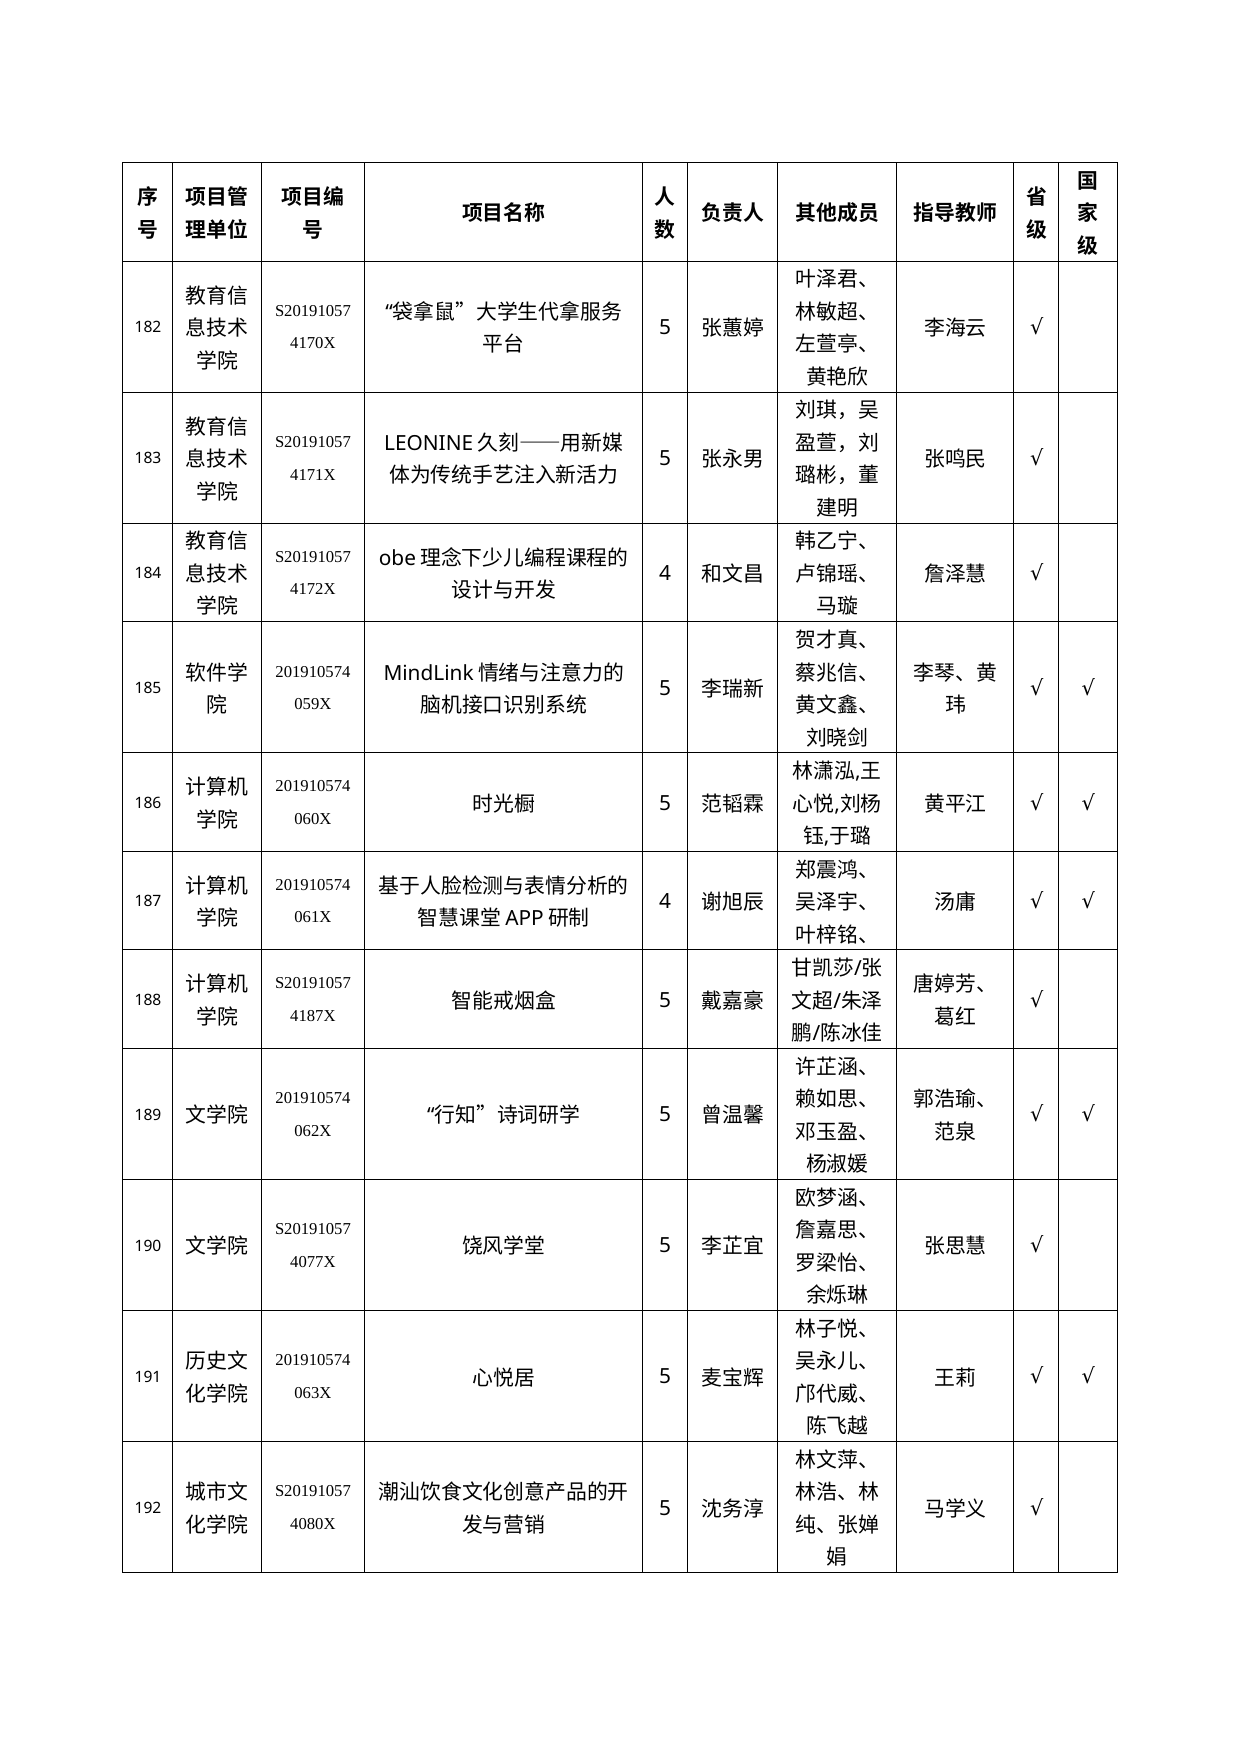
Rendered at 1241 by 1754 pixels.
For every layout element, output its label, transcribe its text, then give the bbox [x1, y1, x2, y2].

table_cell [1059, 393, 1117, 523]
table_cell [1059, 262, 1117, 392]
table_cell S201910574171X [262, 393, 364, 523]
table_cell 5 [643, 262, 687, 392]
table_cell √ [1059, 753, 1117, 851]
table_cell 4 [643, 524, 687, 621]
table_cell 林文萍、林浩、林纯、张婵娟 [778, 1442, 896, 1572]
table_cell √ [1014, 1049, 1058, 1179]
table_cell [1059, 524, 1117, 621]
table_cell 李瑞新 [688, 622, 777, 752]
table_cell 范韬霖 [688, 753, 777, 851]
table_cell √ [1014, 524, 1058, 621]
table_cell 192 [123, 1442, 172, 1572]
table_cell √ [1014, 262, 1058, 392]
table_cell 林潇泓,王心悦,刘杨钰,于璐 [778, 753, 896, 851]
table_cell 文学院 [173, 1049, 261, 1179]
table_cell 负责人 [688, 163, 777, 261]
table_cell 林子悦、吴永儿、邝代威、陈飞越 [778, 1311, 896, 1441]
table_cell 188 [123, 950, 172, 1048]
table_cell 甘凯莎/张文超/朱泽鹏/陈冰佳 [778, 950, 896, 1048]
table_cell 王莉 [897, 1311, 1013, 1441]
table_cell “袋拿鼠”大学生代拿服务平台 [365, 262, 642, 392]
table_cell 韩乙宁、卢锦瑶、马璇 [778, 524, 896, 621]
table_cell √ [1014, 622, 1058, 752]
table_cell 189 [123, 1049, 172, 1179]
table_cell 190 [123, 1180, 172, 1310]
table_cell 指导教师 [897, 163, 1013, 261]
table_cell 饶风学堂 [365, 1180, 642, 1310]
table_cell LEONINE久刻——用新媒体为传统手艺注入新活力 [365, 393, 642, 523]
table_cell 5 [643, 950, 687, 1048]
table_cell 5 [643, 1180, 687, 1310]
table_cell 潮汕饮食文化创意产品的开发与营销 [365, 1442, 642, 1572]
table_cell 教育信息技术学院 [173, 393, 261, 523]
table_cell 项目编号 [262, 163, 364, 261]
table_cell 201910574061X [262, 852, 364, 949]
table_cell “行知”诗词研学 [365, 1049, 642, 1179]
table_cell 叶泽君、林敏超、左萱亭、黄艳欣 [778, 262, 896, 392]
table_cell [1059, 950, 1117, 1048]
table_cell √ [1059, 852, 1117, 949]
table_cell 5 [643, 753, 687, 851]
table_cell 教育信息技术学院 [173, 524, 261, 621]
table_cell 唐婷芳、葛红 [897, 950, 1013, 1048]
table_cell 汤庸 [897, 852, 1013, 949]
table_cell 张永男 [688, 393, 777, 523]
table_cell S201910574080X [262, 1442, 364, 1572]
table_cell 201910574062X [262, 1049, 364, 1179]
table_cell 省级 [1014, 163, 1058, 261]
table_cell √ [1059, 1049, 1117, 1179]
table_cell S201910574187X [262, 950, 364, 1048]
table_cell obe理念下少儿编程课程的设计与开发 [365, 524, 642, 621]
table_cell 序号 [123, 163, 172, 261]
table_cell 智能戒烟盒 [365, 950, 642, 1048]
table_cell S201910574170X [262, 262, 364, 392]
table_cell 186 [123, 753, 172, 851]
table_cell 187 [123, 852, 172, 949]
table_cell 201910574060X [262, 753, 364, 851]
table_cell 沈务淳 [688, 1442, 777, 1572]
table_cell 5 [643, 393, 687, 523]
table_cell 201910574063X [262, 1311, 364, 1441]
table_cell 时光橱 [365, 753, 642, 851]
table_cell 计算机学院 [173, 950, 261, 1048]
table_cell 历史文化学院 [173, 1311, 261, 1441]
table_cell 麦宝辉 [688, 1311, 777, 1441]
table_cell 曾温馨 [688, 1049, 777, 1179]
table_cell 计算机学院 [173, 852, 261, 949]
table_cell 张鸣民 [897, 393, 1013, 523]
table_cell 国家级 [1059, 163, 1117, 261]
table_cell 张蕙婷 [688, 262, 777, 392]
table_cell 项目管理单位 [173, 163, 261, 261]
table_cell √ [1014, 950, 1058, 1048]
table_cell √ [1014, 852, 1058, 949]
table_cell 5 [643, 1311, 687, 1441]
table_cell 张思慧 [897, 1180, 1013, 1310]
table_cell 郭浩瑜、范泉 [897, 1049, 1013, 1179]
table_cell 183 [123, 393, 172, 523]
table_cell 和文昌 [688, 524, 777, 621]
table_cell 教育信息技术学院 [173, 262, 261, 392]
table_cell [1059, 1180, 1117, 1310]
table_cell √ [1014, 1442, 1058, 1572]
table_cell 心悦居 [365, 1311, 642, 1441]
table_cell 李芷宜 [688, 1180, 777, 1310]
table_cell 许芷涵、赖如思、邓玉盈、杨淑媛 [778, 1049, 896, 1179]
table_cell √ [1014, 1311, 1058, 1441]
table_cell 基于人脸检测与表情分析的智慧课堂APP研制 [365, 852, 642, 949]
table_cell 李琴、黄玮 [897, 622, 1013, 752]
table_cell 人数 [643, 163, 687, 261]
table_cell 5 [643, 1049, 687, 1179]
table_cell [1059, 1442, 1117, 1572]
table_cell 戴嘉豪 [688, 950, 777, 1048]
table_cell 谢旭辰 [688, 852, 777, 949]
table_cell √ [1059, 622, 1117, 752]
table_cell 5 [643, 622, 687, 752]
table_cell 5 [643, 1442, 687, 1572]
table_cell 文学院 [173, 1180, 261, 1310]
table_cell 185 [123, 622, 172, 752]
table_cell √ [1014, 393, 1058, 523]
table_cell 项目名称 [365, 163, 642, 261]
table_cell 贺才真、蔡兆信、黄文鑫、刘晓剑 [778, 622, 896, 752]
table_cell 黄平江 [897, 753, 1013, 851]
table_cell 软件学院 [173, 622, 261, 752]
table_cell 刘琪，吴盈萱，刘璐彬，董建明 [778, 393, 896, 523]
table_cell S201910574172X [262, 524, 364, 621]
table_cell 詹泽慧 [897, 524, 1013, 621]
table_cell 郑震鸿、吴泽宇、叶梓铭、 [778, 852, 896, 949]
table_cell 其他成员 [778, 163, 896, 261]
table_cell 城市文化学院 [173, 1442, 261, 1572]
table_cell MindLink情绪与注意力的脑机接口识别系统 [365, 622, 642, 752]
table_cell 201910574059X [262, 622, 364, 752]
table_cell 182 [123, 262, 172, 392]
table_cell √ [1014, 1180, 1058, 1310]
table_cell 欧梦涵、詹嘉思、罗梁怡、余烁琳 [778, 1180, 896, 1310]
table_cell 计算机学院 [173, 753, 261, 851]
table_cell √ [1059, 1311, 1117, 1441]
table_cell √ [1014, 753, 1058, 851]
table_cell 李海云 [897, 262, 1013, 392]
table_cell 191 [123, 1311, 172, 1441]
table_cell S201910574077X [262, 1180, 364, 1310]
table_cell 4 [643, 852, 687, 949]
table_cell 马学义 [897, 1442, 1013, 1572]
table_cell 184 [123, 524, 172, 621]
